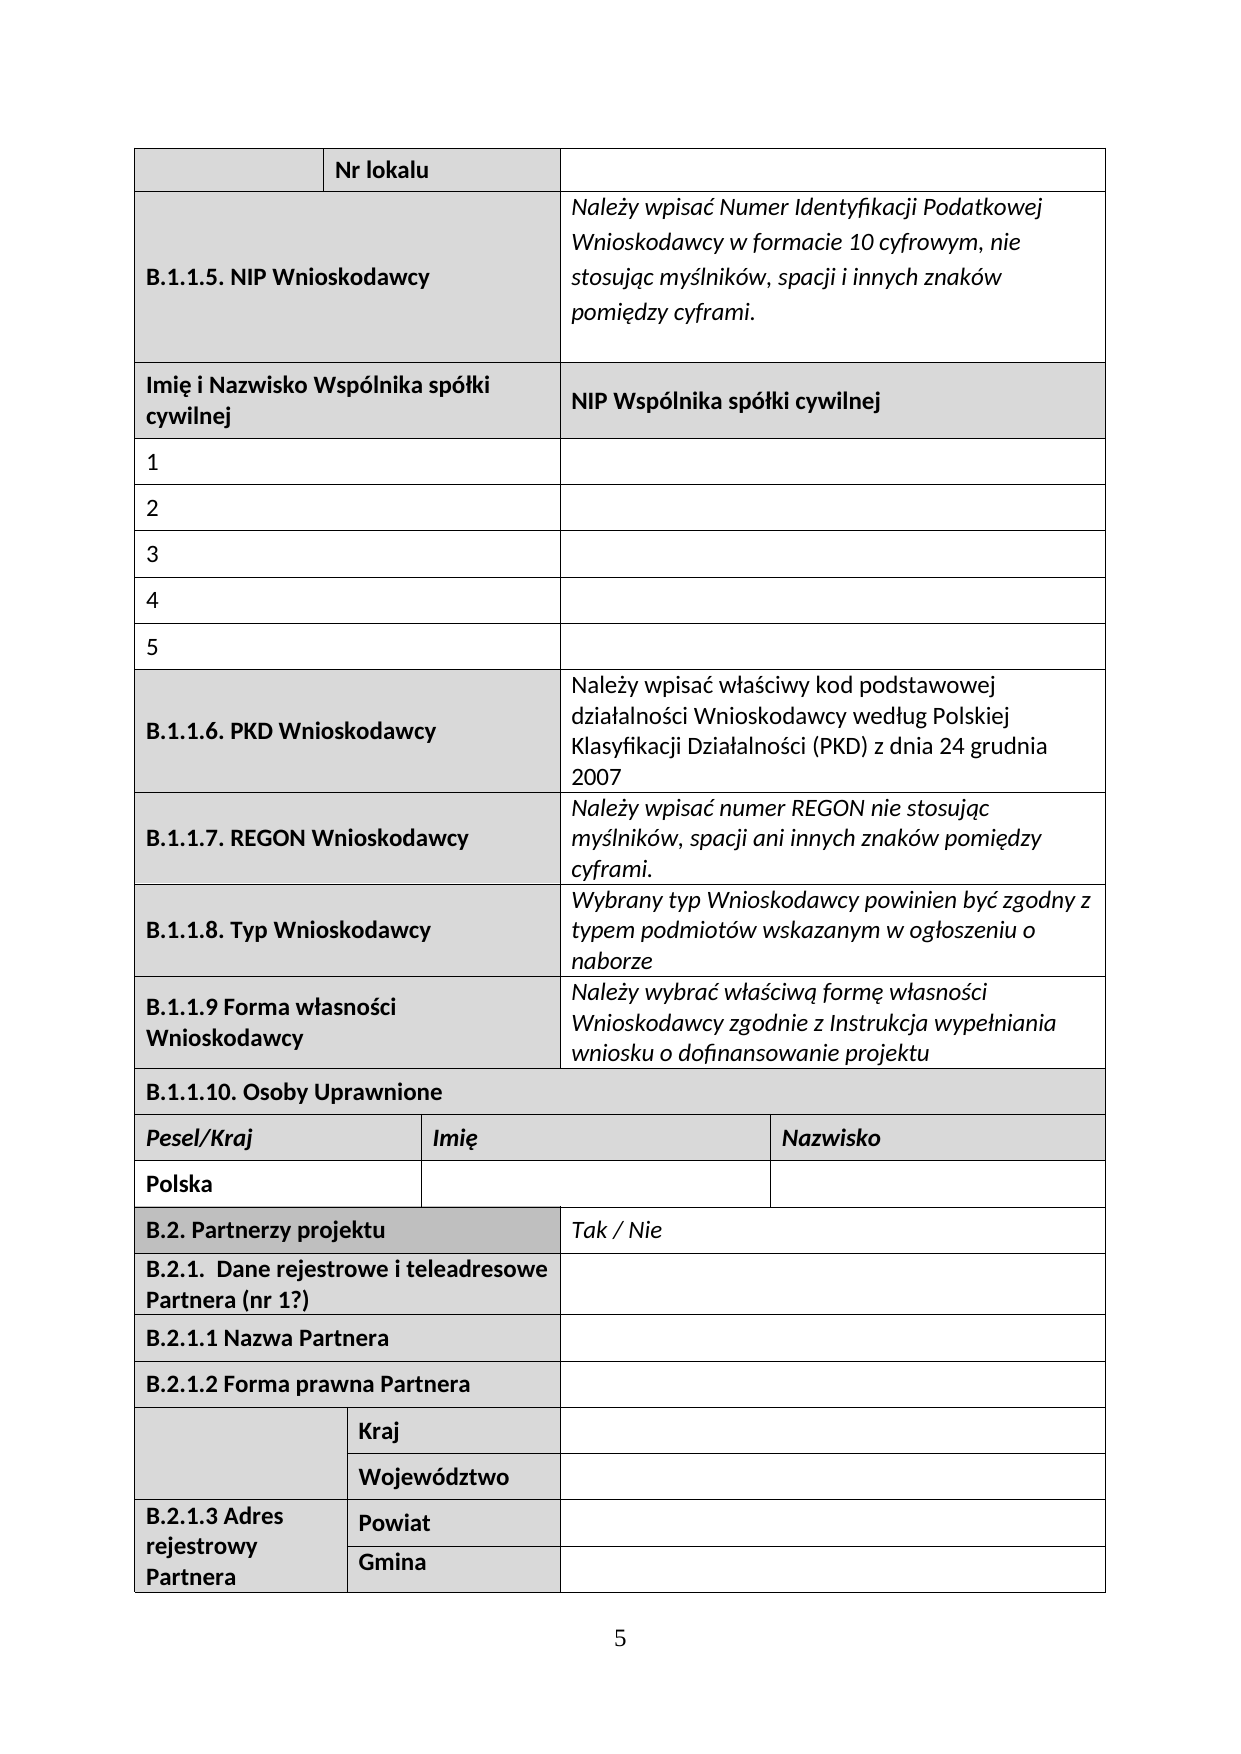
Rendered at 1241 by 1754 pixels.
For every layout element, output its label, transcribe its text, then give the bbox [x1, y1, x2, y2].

table_cell [561, 1362, 1105, 1407]
table_cell Kraj [348, 1408, 560, 1453]
table_cell Powiat [348, 1500, 560, 1546]
table_cell Województwo [348, 1454, 560, 1499]
table_cell B.2.1.2 Forma prawna Partnera [135, 1362, 560, 1407]
table_cell B.1.1.8. Typ Wnioskodawcy [135, 885, 560, 976]
table_cell Gmina [348, 1547, 560, 1592]
table_cell [561, 1547, 1105, 1592]
table_cell 3 [135, 531, 560, 576]
table_cell Tak / Nie [561, 1208, 1105, 1253]
table_cell Należy wybrać właściwą formę własności Wnioskodawcy zgodnie z Instrukcja wypełniania wniosku o dofinansowanie projektu [561, 977, 1105, 1068]
table_cell [561, 485, 1105, 530]
table_cell [771, 1161, 1105, 1206]
table_cell B.1.1.5. NIP Wnioskodawcy [135, 192, 560, 362]
table_cell B.1.1.9 Forma własności Wnioskodawcy [135, 977, 560, 1068]
table_cell 2 [135, 485, 560, 530]
table_cell [561, 1454, 1105, 1499]
table_cell B.1.1.10. Osoby Uprawnione [135, 1069, 1105, 1114]
table_cell Należy wpisać właściwy kod podstawowej działalności Wnioskodawcy według Polskiej Klasyfikacji Działalności (PKD) z dnia 24 grudnia 2007 [561, 670, 1105, 791]
table_cell B.1.1.7. REGON Wnioskodawcy [135, 793, 560, 883]
table_cell [422, 1161, 770, 1206]
table_cell Imię [422, 1115, 770, 1160]
table_cell Należy wpisać Numer Identyfikacji Podatkowej Wnioskodawcy w formacie 10 cyfrowym, nie stosując myślników, spacji i innych znaków pomiędzy cyframi. [561, 192, 1105, 362]
table_cell Nr lokalu [324, 149, 560, 191]
table_cell Należy wpisać numer REGON nie stosując myślników, spacji ani innych znaków pomiędzy cyframi. [561, 793, 1105, 883]
table_cell Wybrany typ Wnioskodawcy powinien być zgodny z typem podmiotów wskazanym w ogłoszeniu o naborze [561, 885, 1105, 976]
table_cell [561, 1315, 1105, 1361]
table_cell NIP Wspólnika spółki cywilnej [561, 363, 1105, 438]
table_cell [561, 439, 1105, 484]
table_cell [561, 149, 1105, 191]
table_cell [561, 1254, 1105, 1314]
table_cell Imię i Nazwisko Wspólnika spółki cywilnej [135, 363, 560, 438]
table_cell [561, 624, 1105, 669]
table_cell [135, 1408, 347, 1499]
table_cell Polska [135, 1161, 421, 1206]
table_cell [135, 149, 323, 191]
table_cell 4 [135, 578, 560, 623]
table_cell [561, 531, 1105, 576]
table_cell [561, 1408, 1105, 1453]
table_cell [561, 578, 1105, 623]
table_cell 5 [135, 624, 560, 669]
table_cell Nazwisko [771, 1115, 1105, 1160]
table_cell B.1.1.6. PKD Wnioskodawcy [135, 670, 560, 791]
table_cell [561, 1500, 1105, 1546]
table_cell B.2.1. Dane rejestrowe i teleadresowe Partnera (nr 1?) [135, 1254, 560, 1314]
table_cell B.2.1.1 Nazwa Partnera [135, 1315, 560, 1361]
table_cell Pesel/Kraj [135, 1115, 421, 1160]
table_cell B.2.1.3 Adres rejestrowy Partnera [135, 1500, 347, 1592]
table_cell 1 [135, 439, 560, 484]
table_cell B.2. Partnerzy projektu [135, 1208, 560, 1253]
